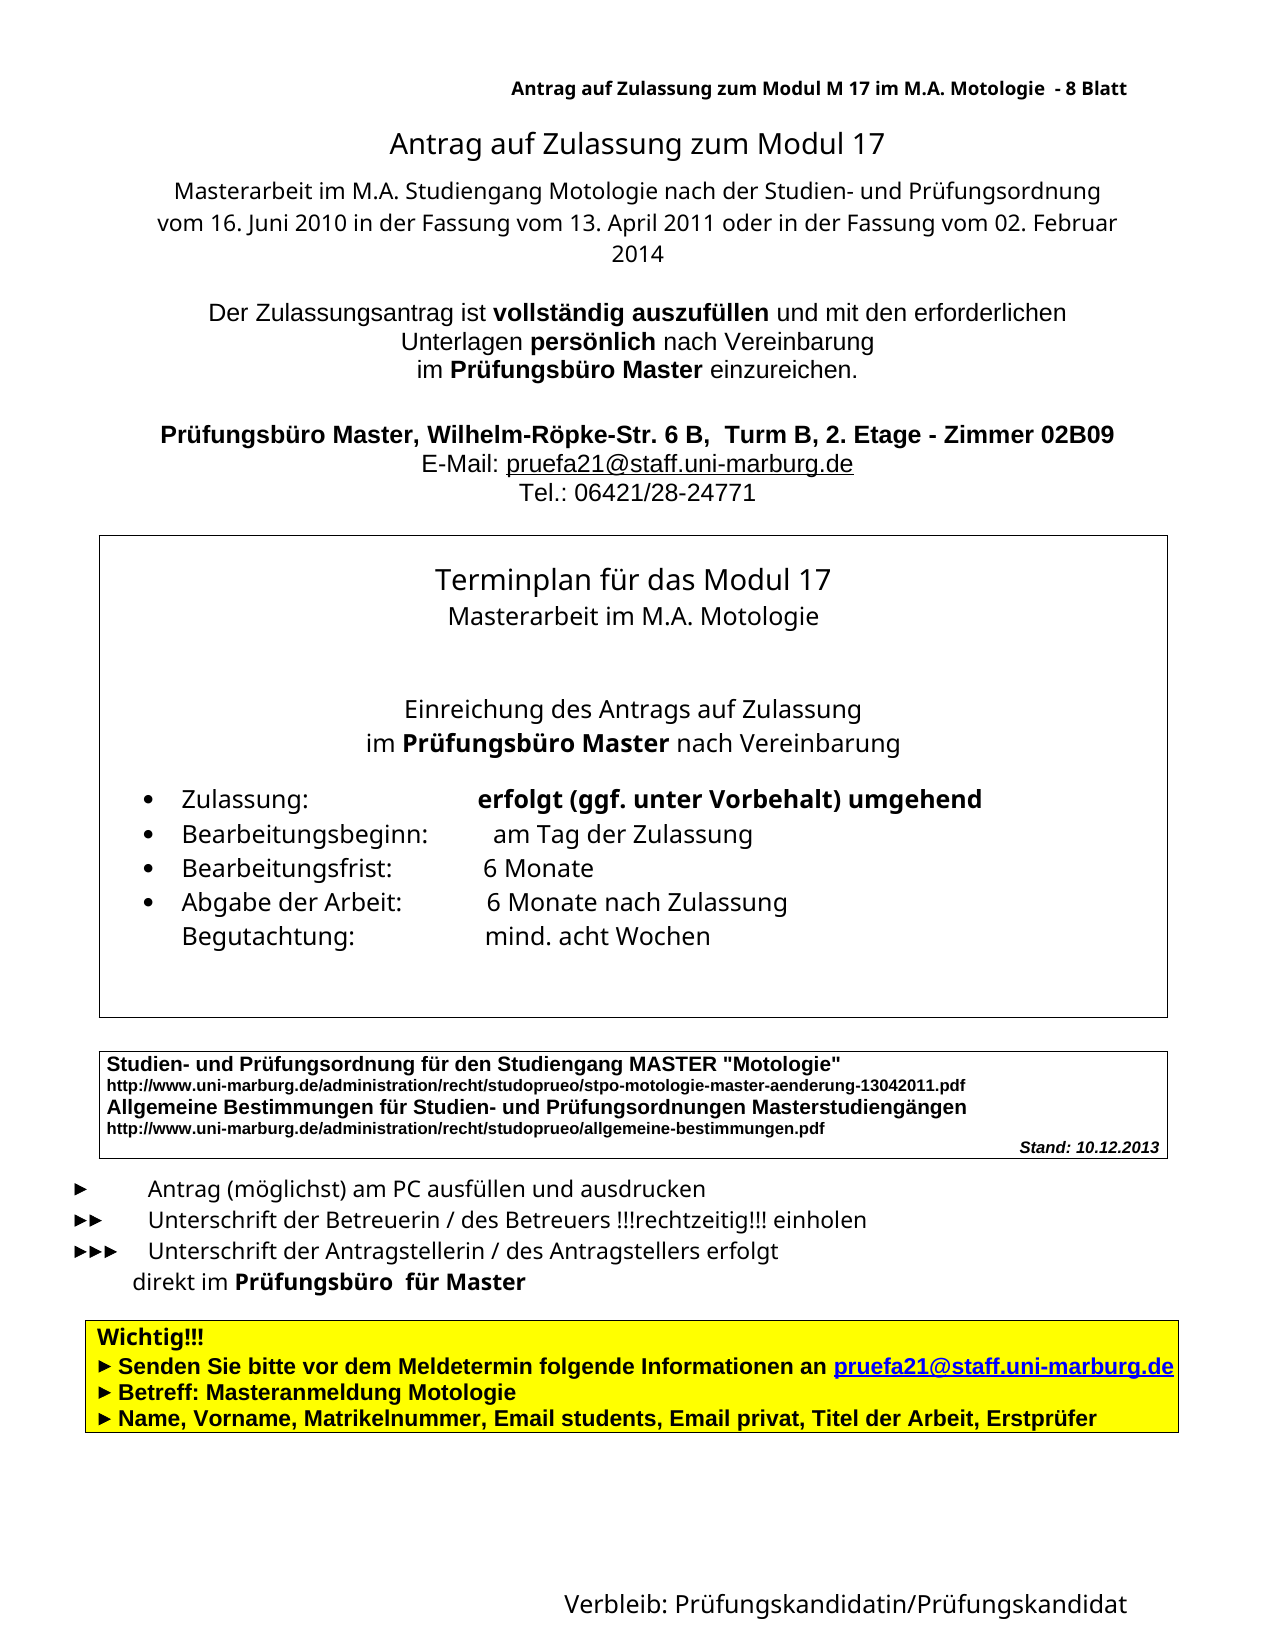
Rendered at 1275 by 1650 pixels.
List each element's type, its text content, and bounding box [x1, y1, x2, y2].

text direkt im Prüfungsbüro für Master [73, 1266, 1160, 1298]
text Antrag auf Zulassung zum Modul 17 [148, 123, 1127, 163]
table_header Wichtig!!! Senden Sie bitte vor dem Meldetermin folgende Informationen an pruefa21@staff.uni-marburg.de Betreff: Masteranmeldung Motologie Name, Vorname, Matrikelnummer, Email students, Email privat, Titel der Arbeit, Erstprüfer [86, 1321, 1178, 1432]
text Prüfungsbüro Master, Wilhelm-Röpke-Str. 6 B, Turm B, 2. Etage - Zimmer 02B09 [148, 420, 1127, 449]
text Unterschrift der Antragstellerin / des Antragstellers erfolgt [73, 1235, 1160, 1266]
text Unterschrift der Betreuerin / des Betreuers !!!rechtzeitig!!! einholen [73, 1204, 1160, 1235]
text Der Zulassungsantrag ist vollständig auszufüllen und mit den erforderlichen Unterlagen persönlich nach Vereinbarung [148, 298, 1127, 355]
text E-Mail: pruefa21@staff.uni-marburg.de [148, 449, 1127, 477]
text Tel.: 06421/28-24771 [148, 477, 1127, 506]
text Antrag (möglichst) am PC ausfüllen und ausdrucken [73, 1173, 1160, 1204]
table_header Studien- und Prüfungsordnung für den Studiengang MASTER "Motologie" http://www.uni-marburg.de/administration/recht/studoprueo/stpo-motologie-master-aenderung-13042011.pdf Allgemeine Bestimmungen für Studien- und Prüfungsordnungen Masterstudiengängen http://www.uni-marburg.de/administration/recht/studoprueo/allgemeine-bestimmungen.pdf Stand: 10.12.2013 [100, 1052, 1167, 1157]
text Masterarbeit im M.A. Studiengang Motologie nach der Studien- und Prüfungsordnung vom 16. Juni 2010 in der Fassung vom 13. April 2011 oder in der Fassung vom 02. Februar 2014 [148, 175, 1127, 269]
table_header Terminplan für das Modul 17 Masterarbeit im M.A. Motologie Einreichung des Antrags auf Zulassung im Prüfungsbüro Master nach Vereinbarung Zulassung: erfolgt (ggf. unter Vorbehalt) umgehend Bearbeitungsbeginn: am Tag der Zulassung Bearbeitungsfrist: 6 Monate Abgabe der Arbeit: 6 Monate nach Zulassung Begutachtung: mind. acht Wochen [100, 536, 1167, 1017]
subtitle Antrag auf Zulassung zum Modul M 17 im M.A. Motologie - 8 Blatt [148, 75, 1127, 100]
text im Prüfungsbüro Master einzureichen. [148, 355, 1127, 384]
